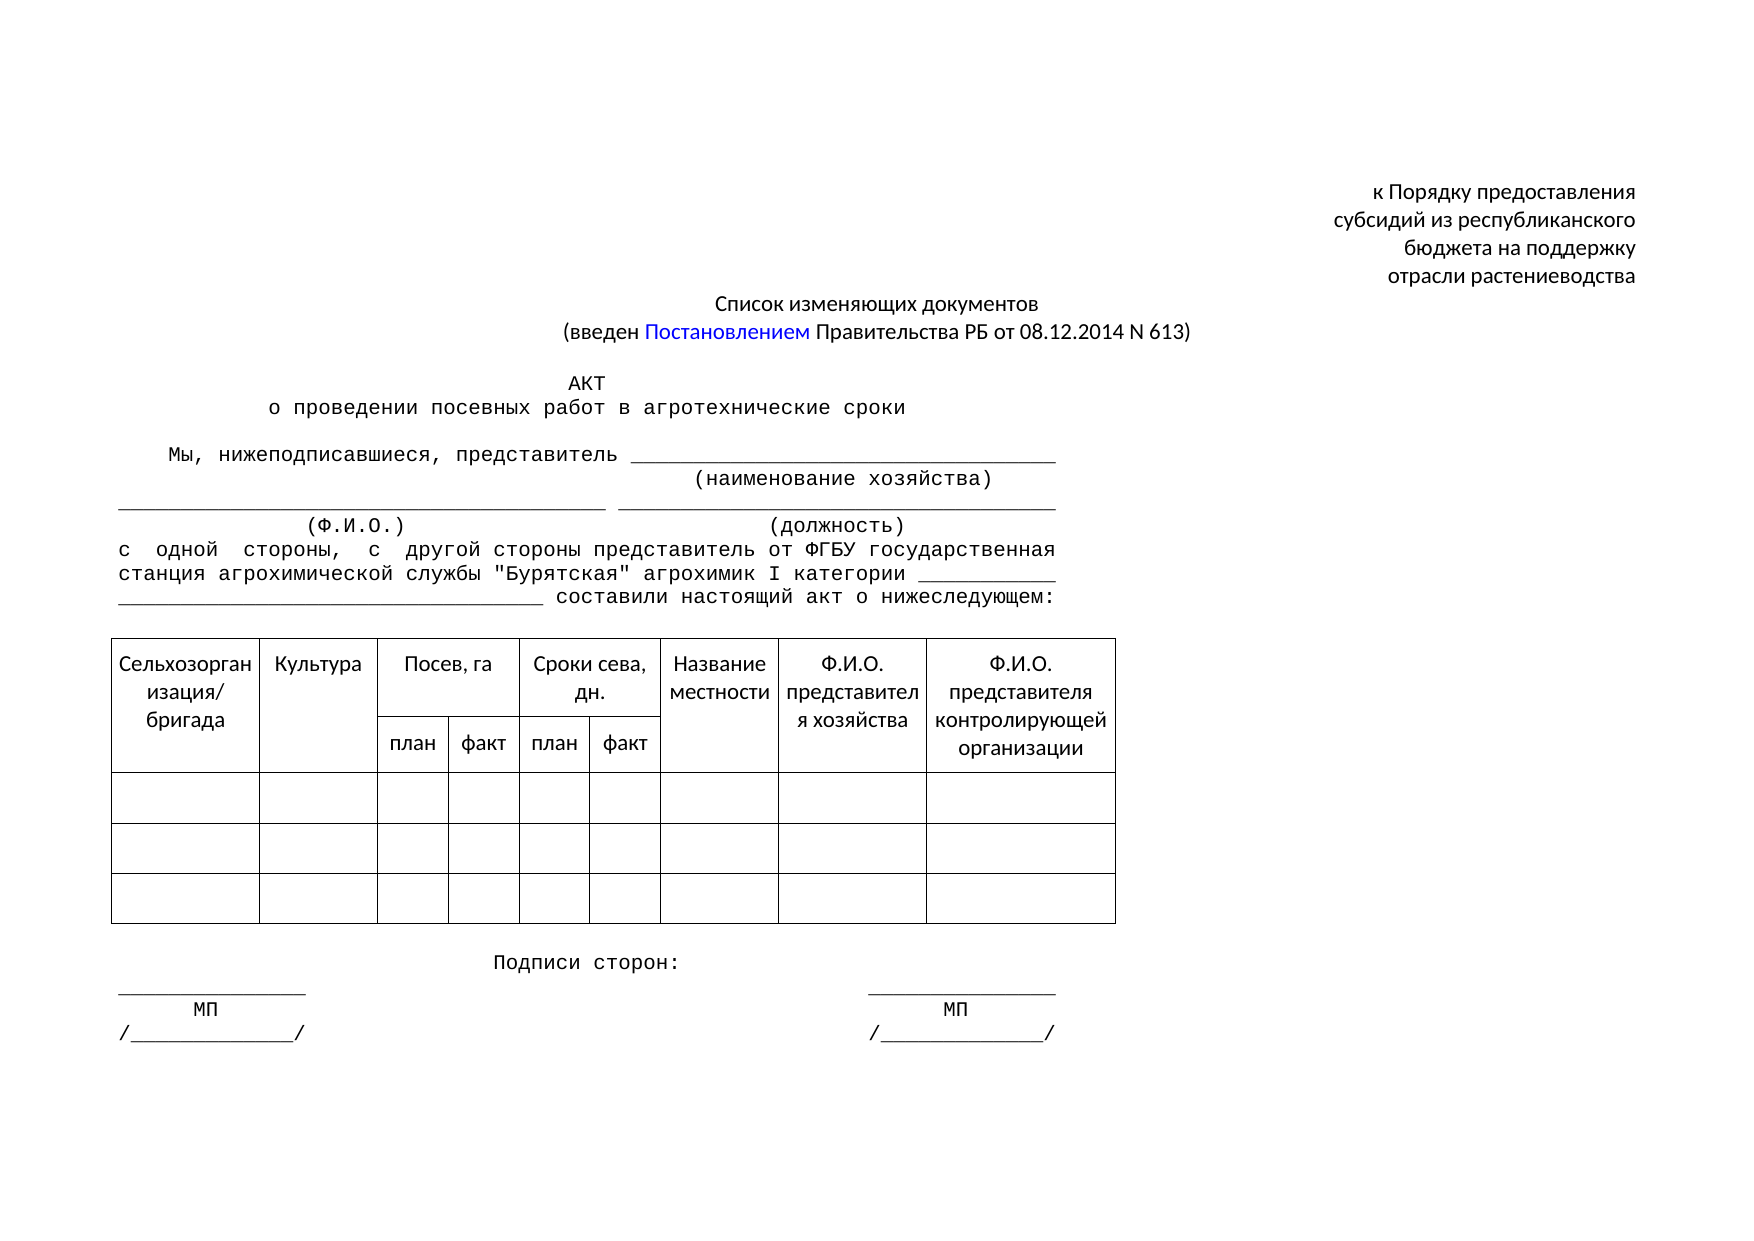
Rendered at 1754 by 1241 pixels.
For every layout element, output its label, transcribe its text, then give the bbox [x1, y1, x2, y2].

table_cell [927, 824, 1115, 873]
text отрасли растениеводства [118, 261, 1636, 289]
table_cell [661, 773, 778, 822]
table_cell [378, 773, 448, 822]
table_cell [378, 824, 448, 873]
text /_____________/ /_____________/ [118, 1023, 1636, 1047]
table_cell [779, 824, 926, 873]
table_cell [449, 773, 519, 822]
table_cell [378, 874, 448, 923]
text станция агрохимической службы "Бурятская" агрохимик I категории ___________ [118, 562, 1636, 586]
text МП МП [118, 999, 1636, 1023]
text к Порядку предоставления [118, 177, 1636, 205]
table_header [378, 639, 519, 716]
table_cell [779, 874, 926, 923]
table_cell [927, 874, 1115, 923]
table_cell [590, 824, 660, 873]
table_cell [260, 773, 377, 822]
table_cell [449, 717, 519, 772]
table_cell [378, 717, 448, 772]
text _______________________________________ ___________________________________ [118, 492, 1636, 515]
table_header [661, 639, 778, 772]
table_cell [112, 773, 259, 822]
text Список изменяющих документов [118, 289, 1636, 317]
text Подписи сторон: [118, 952, 1636, 976]
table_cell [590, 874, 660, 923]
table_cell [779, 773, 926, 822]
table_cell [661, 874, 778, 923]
text (введен Постановлением Правительства РБ от 08.12.2014 N 613) [118, 317, 1636, 345]
text о проведении посевных работ в агротехнические сроки [118, 397, 1636, 421]
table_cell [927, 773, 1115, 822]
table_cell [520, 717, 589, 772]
text Мы, нижеподписавшиеся, представитель __________________________________ [118, 444, 1636, 468]
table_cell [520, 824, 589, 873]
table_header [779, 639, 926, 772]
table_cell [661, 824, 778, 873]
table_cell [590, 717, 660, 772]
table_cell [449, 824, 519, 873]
text (Ф.И.О.) (должность) [118, 515, 1636, 539]
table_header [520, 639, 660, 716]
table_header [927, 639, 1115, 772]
text (наименование хозяйства) [118, 468, 1636, 492]
text __________________________________ составили настоящий акт о нижеследующем: [118, 586, 1636, 610]
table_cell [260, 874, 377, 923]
text АКТ [118, 373, 1636, 397]
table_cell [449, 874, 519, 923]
text субсидий из республиканского [118, 205, 1636, 233]
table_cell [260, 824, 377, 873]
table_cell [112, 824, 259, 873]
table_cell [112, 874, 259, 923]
text с одной стороны, с другой стороны представитель от ФГБУ государственная [118, 539, 1636, 562]
text _______________ _______________ [118, 976, 1636, 999]
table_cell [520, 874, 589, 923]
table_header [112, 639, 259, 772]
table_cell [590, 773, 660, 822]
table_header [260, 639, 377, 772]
text бюджета на поддержку [118, 233, 1636, 261]
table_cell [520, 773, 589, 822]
